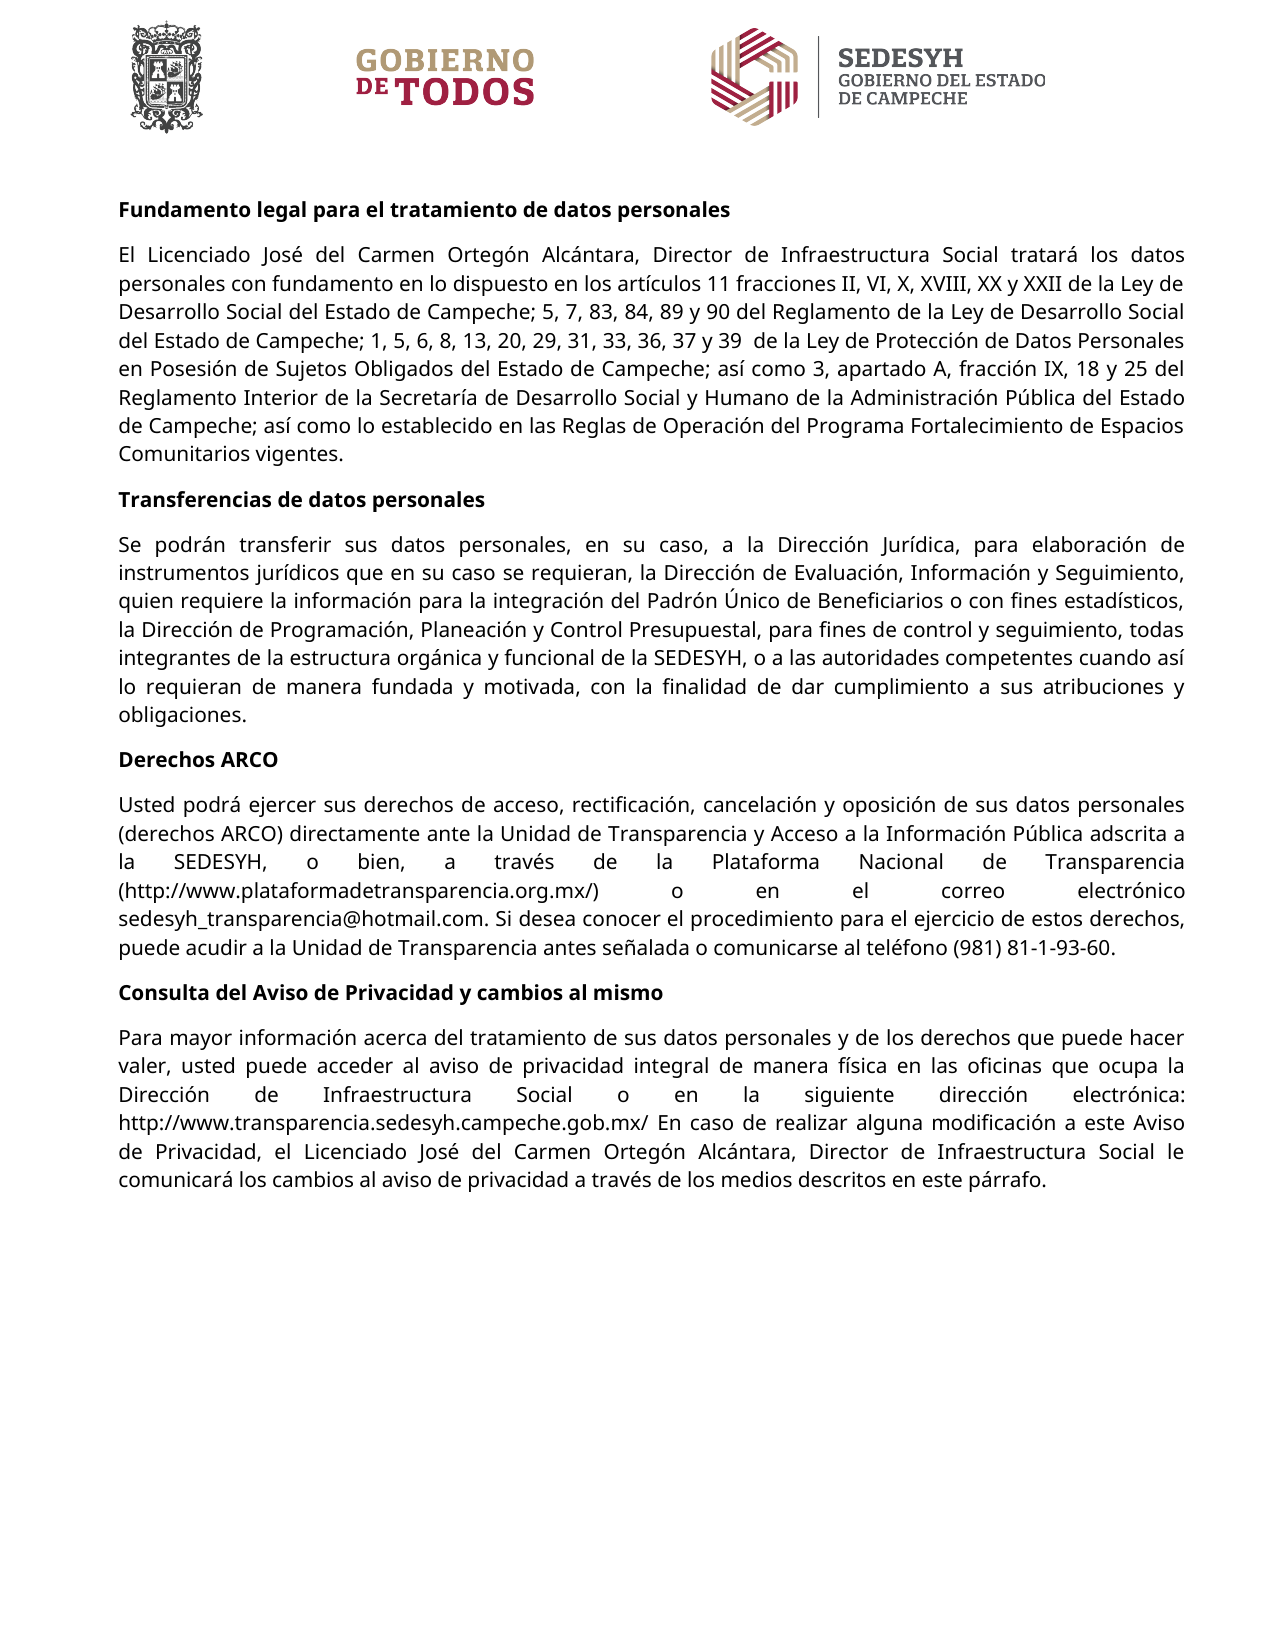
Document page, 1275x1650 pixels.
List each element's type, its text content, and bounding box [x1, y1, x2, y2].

text El Licenciado José del Carmen Ortegón Alcántara, Director de Infraestructura Social tratará los datos personales con fundamento en lo dispuesto en los artículos 11 fracciones II, VI, X, XVIII, XX y XXII de la Ley de Desarrollo Social del Estado de Campeche; 5, 7, 83, 84, 89 y 90 del Reglamento de la Ley de Desarrollo Social del Estado de Campeche; 1, 5, 6, 8, 13, 20, 29, 31, 33, 36, 37 y 39 de la Ley de Protección de Datos Personales en Posesión de Sujetos Obligados del Estado de Campeche; así como 3, apartado A, fracción IX, 18 y 25 del Reglamento Interior de la Secretaría de Desarrollo Social y Humano de la Administración Pública del Estado de Campeche; así como lo establecido en las Reglas de Operación del Programa Fortalecimiento de Espacios Comunitarios vigentes. [118, 241, 1186, 468]
picture [130, 20, 534, 134]
text Usted podrá ejercer sus derechos de acceso, rectificación, cancelación y oposición de sus datos personales (derechos ARCO) directamente ante la Unidad de Transparencia y Acceso a la Información Pública adscrita a la SEDESYH, o bien, a través de la Plataforma Nacional de Transparencia (http://www.plataformadetransparencia.org.mx/) o en el correo electrónico sedesyh_transparencia@hotmail.com. Si desea conocer el procedimiento para el ejercicio de estos derechos, puede acudir a la Unidad de Transparencia antes señalada o comunicarse al teléfono (981) 81-1-93-60. [118, 791, 1186, 961]
text Se podrán transferir sus datos personales, en su caso, a la Dirección Jurídica, para elaboración de instrumentos jurídicos que en su caso se requieran, la Dirección de Evaluación, Información y Seguimiento, quien requiere la información para la integración del Padrón Único de Beneficiarios o con fines estadísticos, la Dirección de Programación, Planeación y Control Presupuestal, para fines de control y seguimiento, todas integrantes de la estructura orgánica y funcional de la SEDESYH, o a las autoridades competentes cuando así lo requieran de manera fundada y motivada, con la finalidad de dar cumplimiento a sus atribuciones y obligaciones. [118, 530, 1186, 729]
text Consulta del Aviso de Privacidad y cambios al mismo [118, 978, 1186, 1006]
text Fundamento legal para el tratamiento de datos personales [118, 195, 1186, 224]
text Para mayor información acerca del tratamiento de sus datos personales y de los derechos que puede hacer valer, usted puede acceder al aviso de privacidad integral de manera física en las oficinas que ocupa la Dirección de Infraestructura Social o en la siguiente dirección electrónica: http://www.transparencia.sedesyh.campeche.gob.mx/ En caso de realizar alguna modificación a este Aviso de Privacidad, el Licenciado José del Carmen Ortegón Alcántara, Director de Infraestructura Social le comunicará los cambios al aviso de privacidad a través de los medios descritos en este párrafo. [118, 1023, 1186, 1194]
picture [711, 28, 1045, 126]
text Transferencias de datos personales [118, 485, 1186, 513]
text Derechos ARCO [118, 746, 1186, 774]
